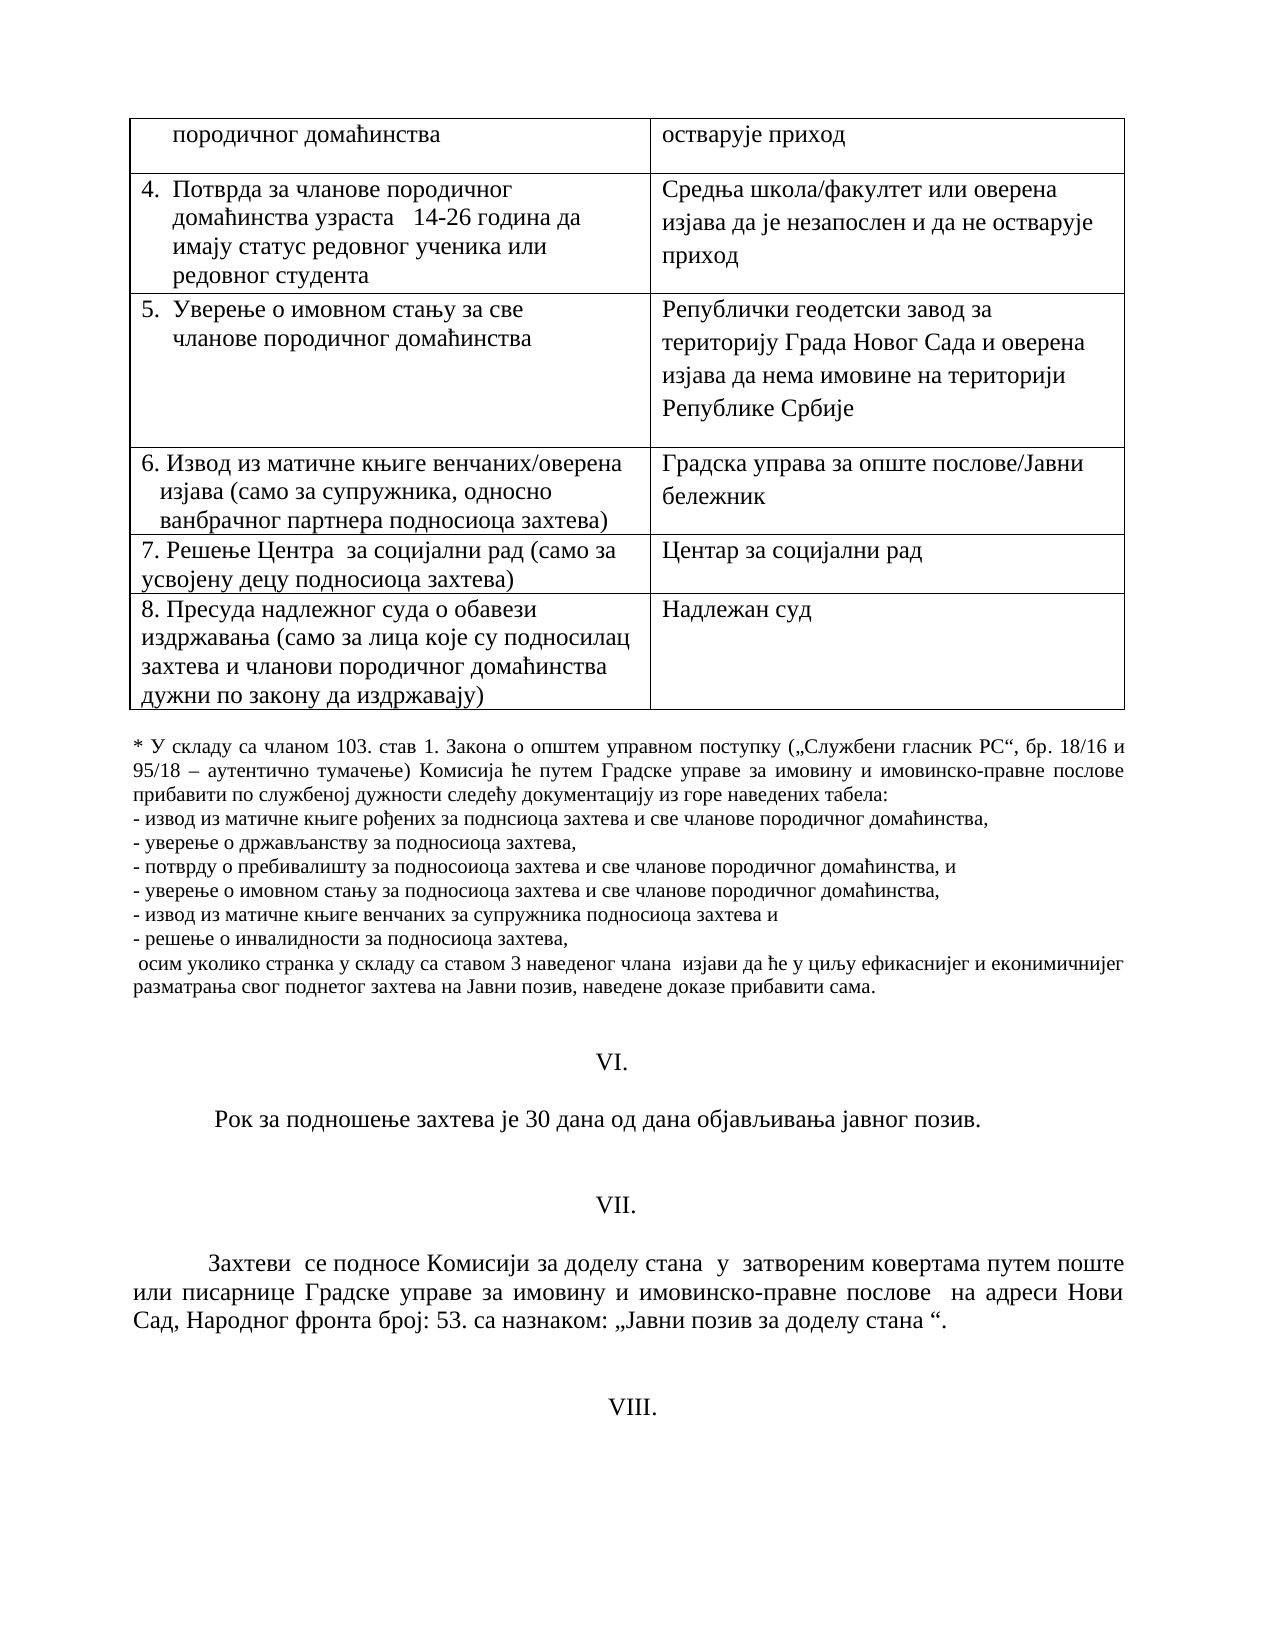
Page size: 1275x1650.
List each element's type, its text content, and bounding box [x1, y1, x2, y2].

text * У складу са чланом 103. став 1. Закона о општем управном поступку („Службени гласник РС“, бр. 18/16 и 95/18 – аутентично тумачење) Комисија ће путем Градске управе за имовину и имовинско-правне послове прибавити по службеној дужности следећу документацију из горе наведених табела: [133, 734, 1125, 806]
table_cell Центар за социјални рад [651, 535, 1124, 593]
text VIII. [133, 1392, 1125, 1420]
table_cell 5. Уверење о имовном стању за све чланове породичног домаћинства [131, 294, 650, 447]
text Захтеви се подносе Комисији за доделу стана у затвореним ковертама путем поште или писарнице Градске управе за имовину и имовинско-правне послове на адреси Нови Сад, Народног фронта број: 53. са назнаком: „Јавни позив за доделу стана “. [133, 1248, 1125, 1334]
table_cell 6. Извод из матичне књиге венчаних/оверена изјава (само за супружника, односно ванбрачног партнера подносиоца захтева) [131, 448, 650, 534]
text - уверење о држављанству за подносиоца захтева, [133, 830, 1125, 854]
table_cell Републички геодетски завод за територију Града Новог Сада и оверена изјава да нема имовине на територији Републике Србије [651, 294, 1124, 447]
text - извод из матичне књиге рођених за поднсиоца захтева и све чланове породичног домаћинства, [133, 806, 1125, 830]
table_cell 7. Решење Центра за социјални рад (само за усвојену децу подносиоца захтева) [131, 535, 650, 593]
table_cell Надлежан суд [651, 594, 1124, 709]
text - решење о инвалидности за подносиоца захтева, [133, 926, 1125, 950]
table_cell 8. Пресуда надлежног суда о обавези издржавања (само за лица које су подносилац захтева и чланови породичног домаћинства дужни по закону да издржавају) [131, 594, 650, 709]
text - потврду о пребивалишту за подносоиоца захтева и све чланове породичног домаћинства, и [133, 854, 1125, 878]
table_cell Градска управа за опште послове/Јавни бележник [651, 448, 1124, 534]
text Рок за подношење захтева је 30 дана од дана објављивања јавног позив. [133, 1104, 1125, 1133]
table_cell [651, 119, 1124, 173]
table_cell 4. Потврда за чланове породичног домаћинства узраста 14-26 година да имају статус редовног ученика или редовног студента [131, 174, 650, 293]
text VI. [133, 1047, 1125, 1075]
table_cell Средња школа/факултет или оверена изјава да је незапослен и да не остварује приход [651, 174, 1124, 293]
text VII. [433, 1190, 1125, 1219]
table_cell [131, 119, 650, 173]
text - уверење о имовном стању за подносиоца захтева и све чланове породичног домаћинства, [133, 878, 1125, 902]
text - извод из матичне књиге венчаних за супружника подносиоца захтева и [133, 902, 1125, 926]
text осим уколико странка у складу са ставом 3 наведеног члана изјави да ће у циљу ефикаснијег и еконимичнијег разматрања свог поднетог захтева на Јавни позив, наведене доказе прибавити сама. [133, 950, 1125, 998]
